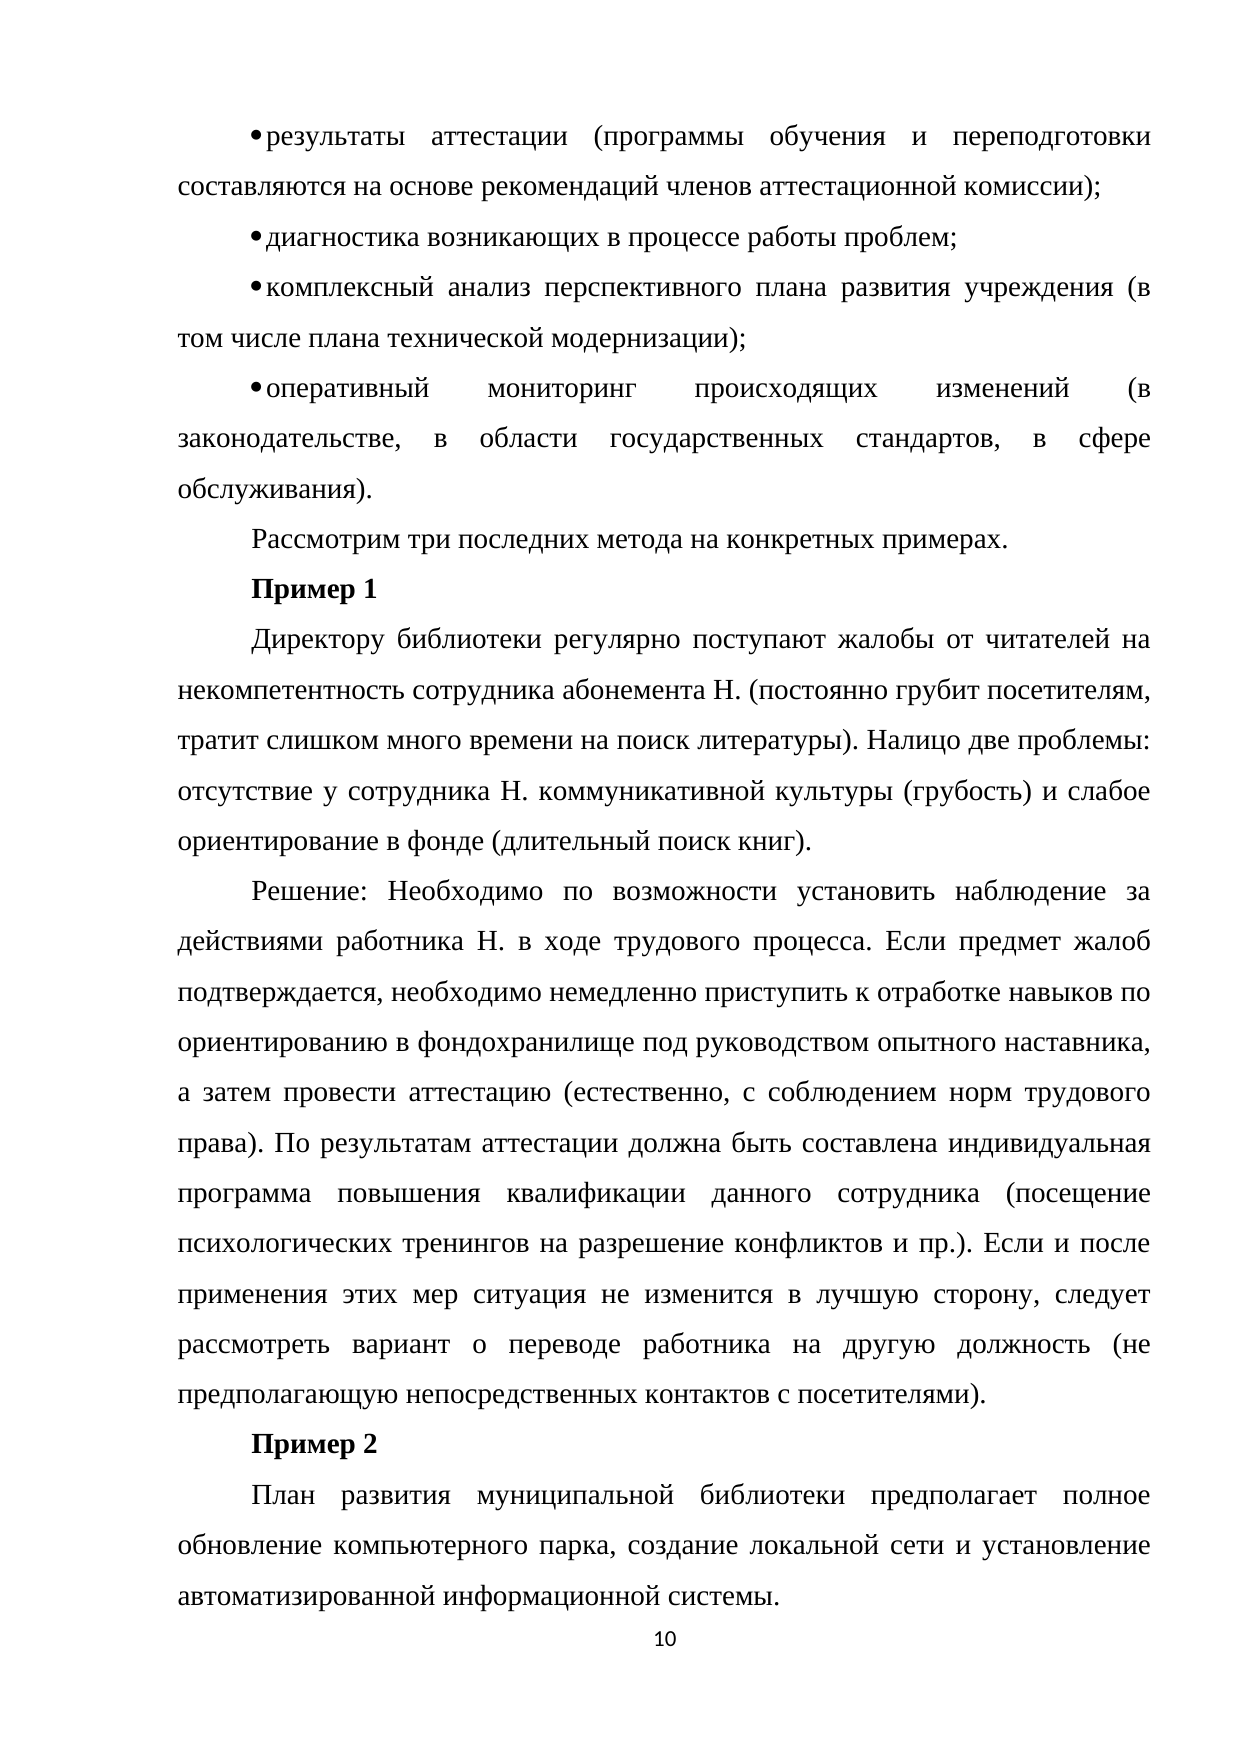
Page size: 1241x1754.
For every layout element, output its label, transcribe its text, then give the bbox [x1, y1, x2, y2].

list результаты аттестации (программы обучения и переподготовки составляются на основе рекомендаций членов аттестационной комиссии); [177, 118, 1152, 202]
text Пример 1 [177, 571, 1152, 605]
text Рассмотрим три последних метода на конкретных примерах. [177, 521, 1152, 554]
text Пример 2 [177, 1427, 1152, 1460]
list оперативный мониторинг происходящих изменений (в законодательстве, в области государственных стандартов, в сфере обслуживания). [177, 370, 1152, 504]
list комплексный анализ перспективного плана развития учреждения (в том числе плана технической модернизации); [177, 269, 1152, 353]
text Решение: Необходимо по возможности установить наблюдение за действиями работника Н. в ходе трудового процесса. Если предмет жалоб подтверждается, необходимо немедленно приступить к отработке навыков по ориентированию в фондохранилище под руководством опытного наставника, а затем провести аттестацию (естественно, с соблюдением норм трудового права). По результатам аттестации должна быть составлена индивидуальная программа повышения квалификации данного сотрудника (посещение психологических тренингов на разрешение конфликтов и пр.). Если и после применения этих мер ситуация не изменится в лучшую сторону, следует рассмотреть вариант о переводе работника на другую должность (не предполагающую непосредственных контактов с посетителями). [177, 873, 1152, 1410]
text Директору библиотеки регулярно поступают жалобы от читателей на некомпетентность сотрудника абонемента Н. (постоянно грубит посетителям, тратит слишком много времени на поиск литературы). Налицо две проблемы: отсутствие у сотрудника Н. коммуникативной культуры (грубость) и слабое ориентирование в фонде (длительный поиск книг). [177, 622, 1152, 856]
list диагностика возникающих в процессе работы проблем; [177, 219, 1152, 252]
text План развития муниципальной библиотеки предполагает полное обновление компьютерного парка, создание локальной сети и установление автоматизированной информационной системы. [177, 1477, 1152, 1611]
